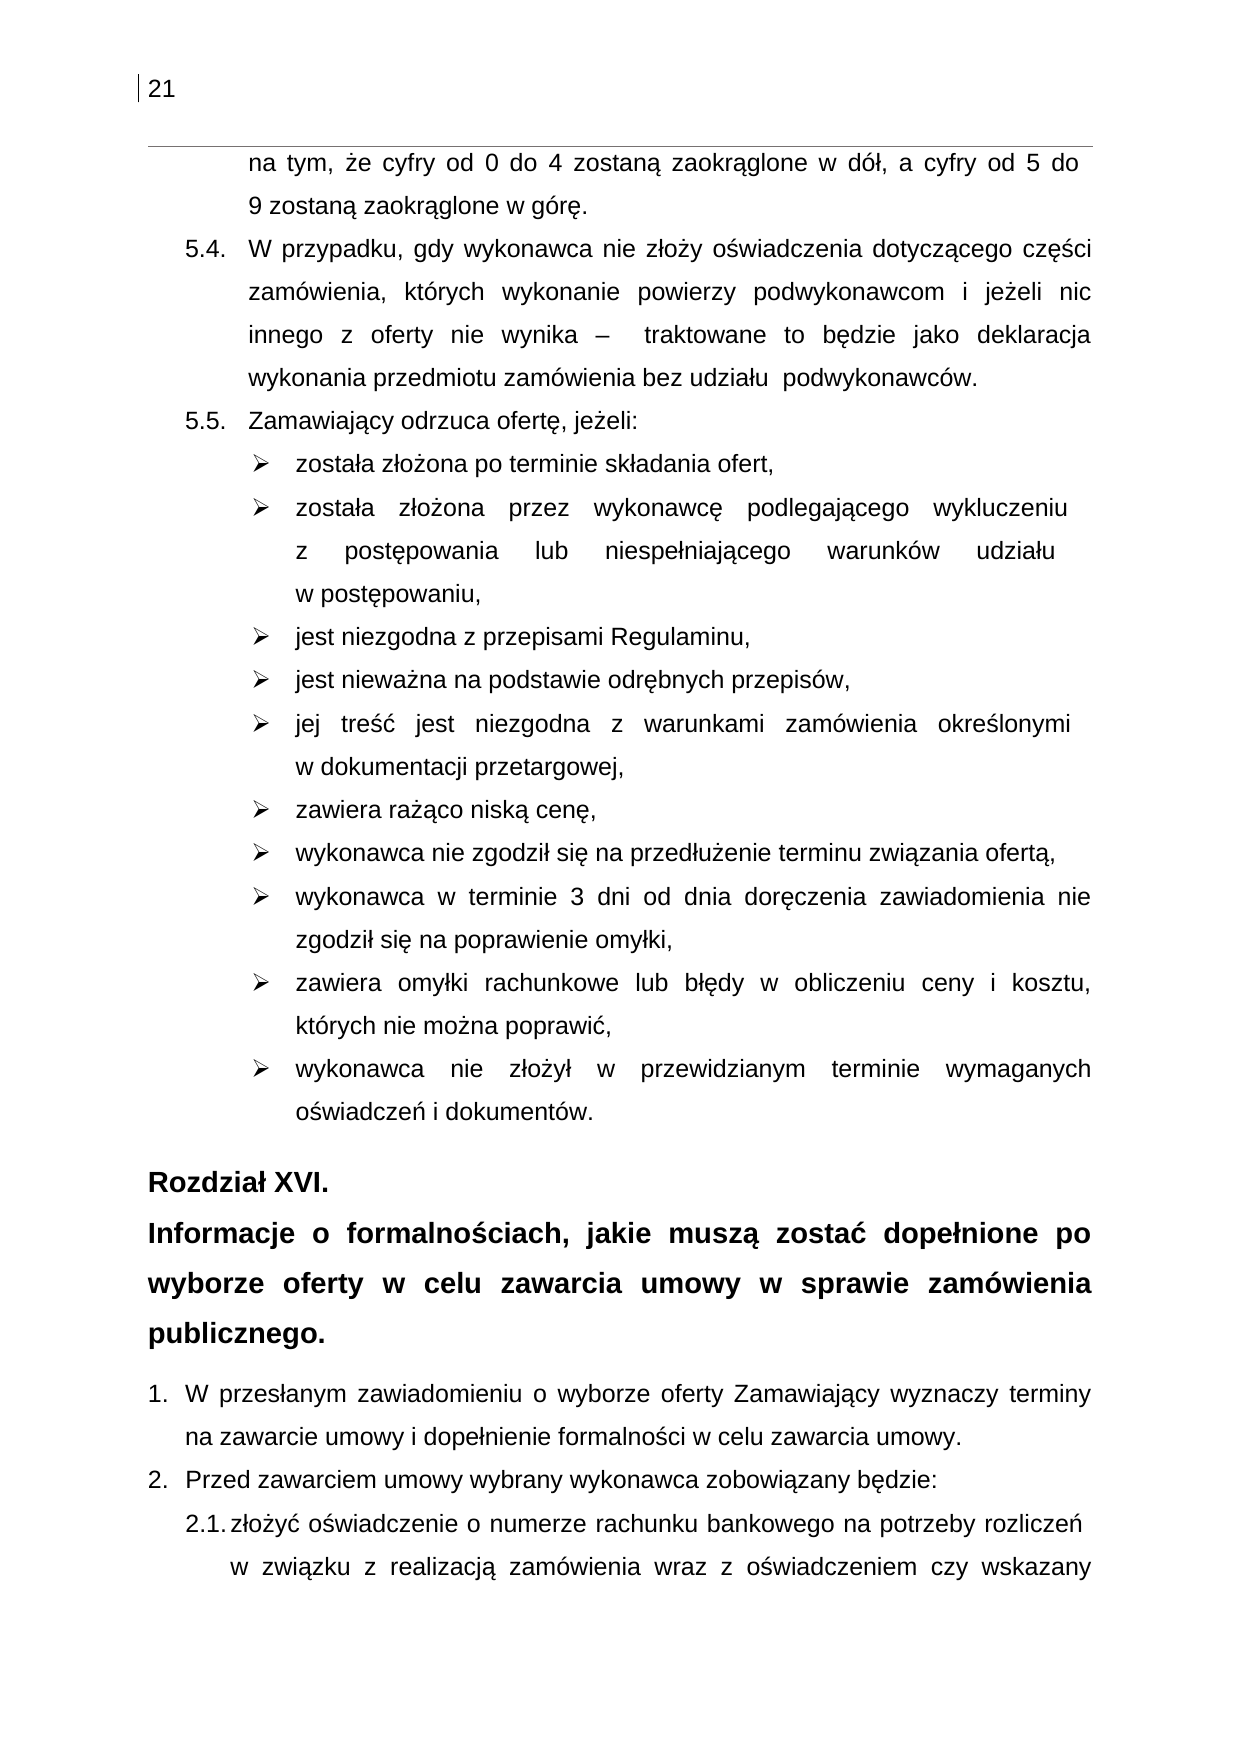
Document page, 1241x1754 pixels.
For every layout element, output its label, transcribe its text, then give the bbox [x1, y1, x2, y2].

list zawiera rażąco niską cenę, [251, 795, 1093, 824]
list jest nieważna na podstawie odrębnych przepisów, [251, 665, 1093, 694]
list została złożona przez wykonawcę podlegającego wykluczeniu z postępowania lub niespełniającego warunków udziału w postępowaniu, [251, 493, 1093, 608]
list Zamawiający odrzuca ofertę, jeżeli: [185, 406, 1093, 435]
list jest niezgodna z przepisami Regulaminu, [251, 622, 1093, 651]
subtitle Informacje o formalnościach, jakie muszą zostać dopełnione po wyborze oferty w celu zawarcia umowy w sprawie zamówienia publicznego. [148, 1166, 1093, 1350]
list wykonawca nie zgodził się na przedłużenie terminu związania ofertą, [251, 838, 1093, 867]
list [185, 1509, 1093, 1581]
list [185, 148, 1093, 219]
list została złożona po terminie składania ofert, [251, 449, 1093, 478]
list Przed zawarciem umowy wybrany wykonawca zobowiązany będzie: [148, 1466, 1093, 1494]
list wykonawca w terminie 3 dni od dnia doręczenia zawiadomienia nie zgodził się na poprawienie omyłki, [251, 881, 1093, 953]
list wykonawca nie złożył w przewidzianym terminie wymaganych oświadczeń i dokumentów. [251, 1054, 1093, 1126]
list zawiera omyłki rachunkowe lub błędy w obliczeniu ceny i kosztu, których nie można poprawić, [251, 968, 1093, 1040]
list W przypadku, gdy wykonawca nie złoży oświadczenia dotyczącego części zamówienia, których wykonanie powierzy podwykonawcom i jeżeli nic innego z oferty nie wynika – traktowane to będzie jako deklaracja wykonania przedmiotu zamówienia bez udziału podwykonawców. [185, 234, 1093, 392]
list W przesłanym zawiadomieniu o wyborze oferty Zamawiający wyznaczy terminy na zawarcie umowy i dopełnienie formalności w celu zawarcia umowy. [148, 1379, 1093, 1451]
list jej treść jest niezgodna z warunkami zamówienia określonymi w dokumentacji przetargowej, [251, 709, 1093, 781]
